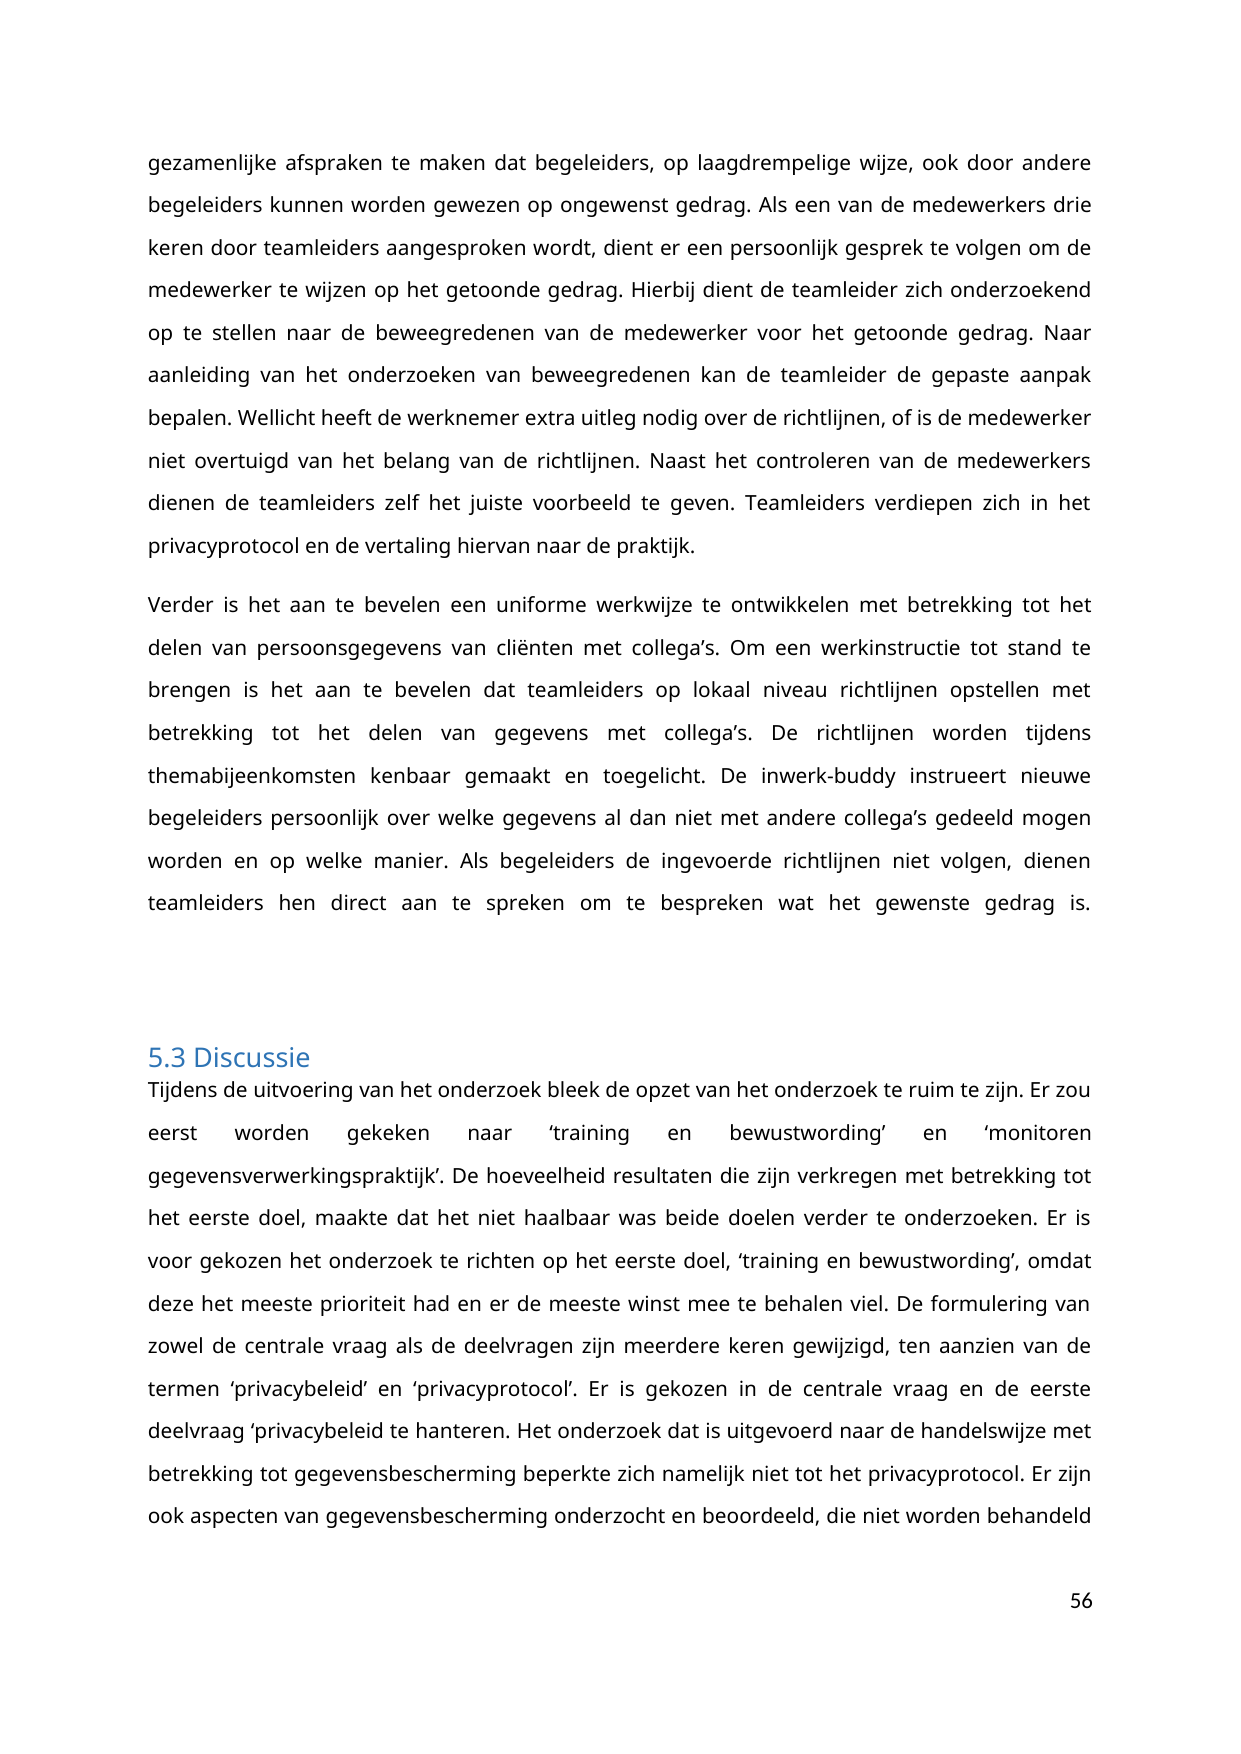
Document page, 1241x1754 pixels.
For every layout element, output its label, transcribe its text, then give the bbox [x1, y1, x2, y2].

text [148, 148, 1093, 559]
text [148, 1076, 1093, 1530]
text Verder is het aan te bevelen een uniforme werkwijze te ontwikkelen met betrekking tot het delen van persoonsgegevens van cliënten met collega’s. Om een werkinstructie tot stand te brengen is het aan te bevelen dat teamleiders op lokaal niveau richtlijnen opstellen met betrekking tot het delen van gegevens met collega’s. De richtlijnen worden tijdens themabijeenkomsten kenbaar gemaakt en toegelicht. De inwerk-buddy instrueert nieuwe begeleiders persoonlijk over welke gegevens al dan niet met andere collega’s gedeeld mogen worden en op welke manier. Als begeleiders de ingevoerde richtlijnen niet volgen, dienen teamleiders hen direct aan te spreken om te bespreken wat het gewenste gedrag is. [148, 590, 1093, 1006]
subtitle 5.3 Discussie [148, 1039, 1093, 1076]
